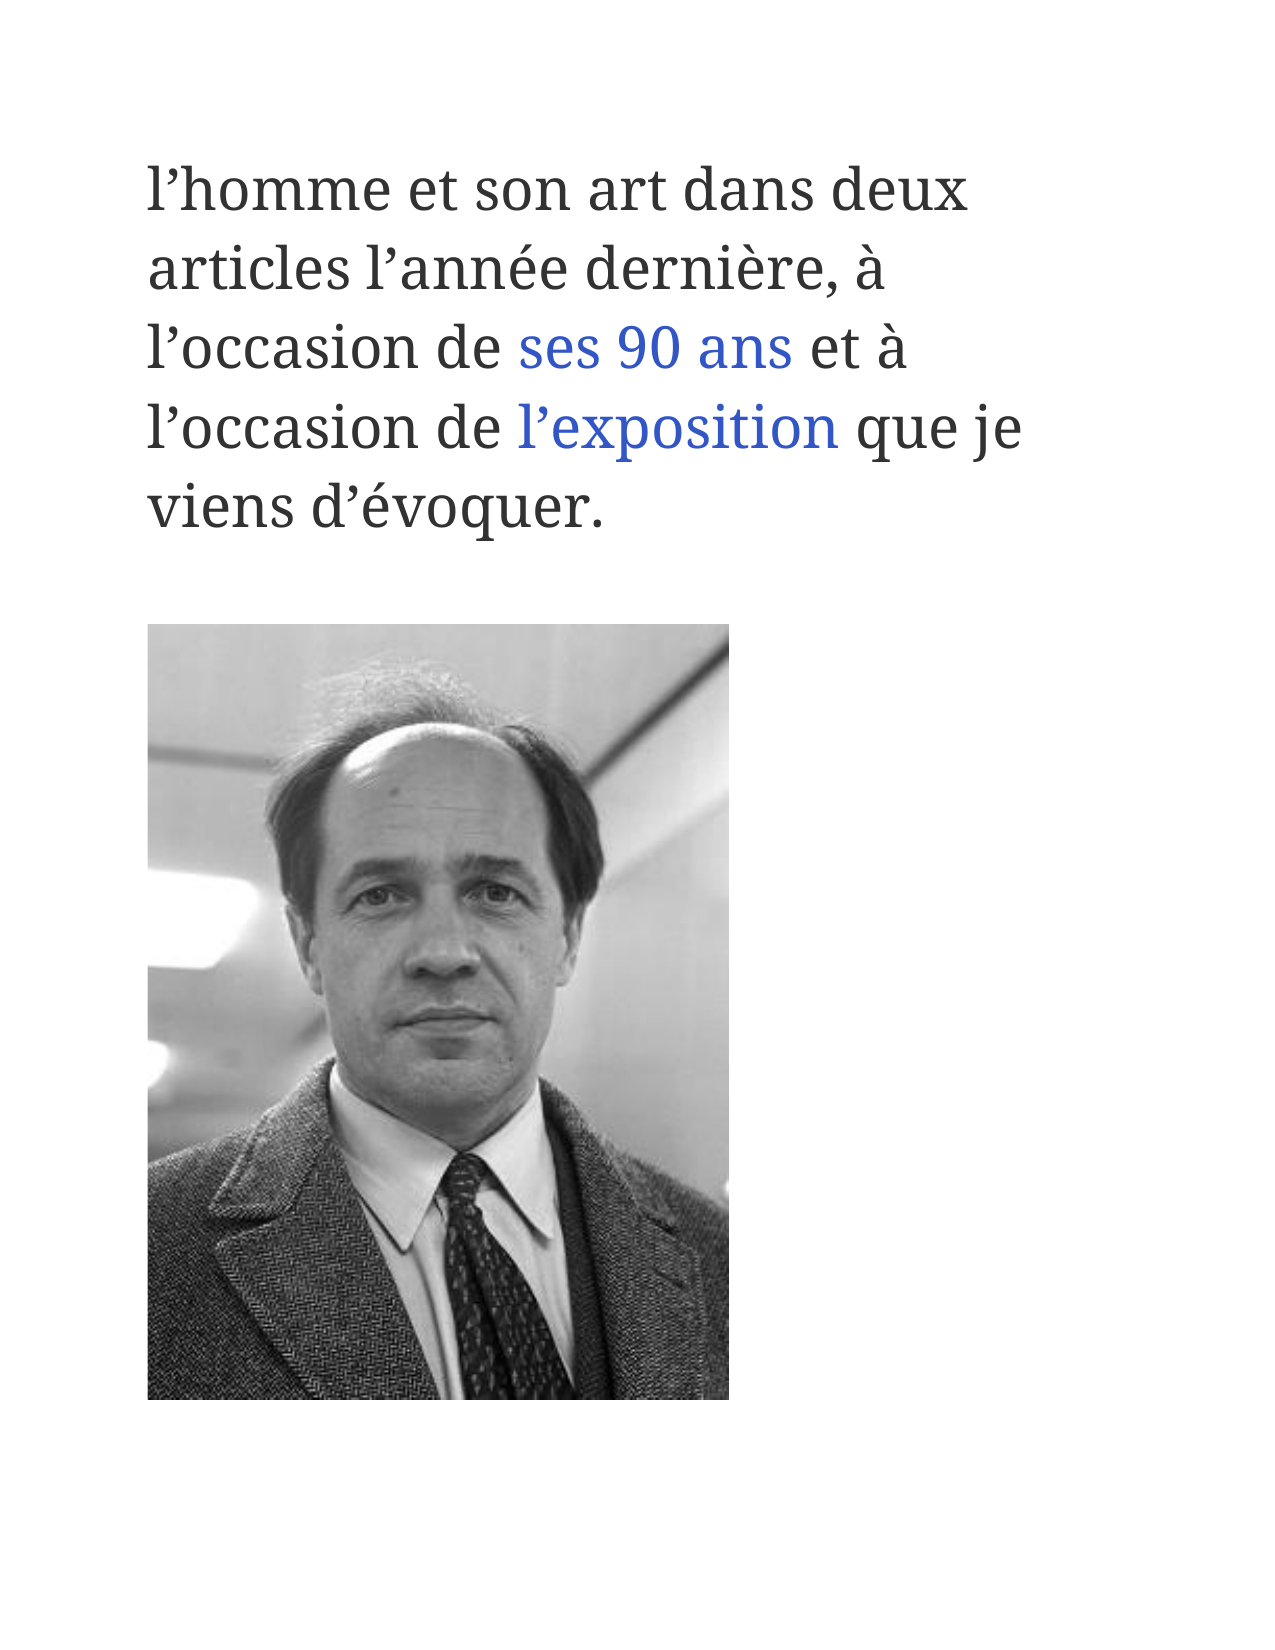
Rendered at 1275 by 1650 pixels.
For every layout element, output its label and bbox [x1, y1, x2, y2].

picture [147, 624, 729, 1400]
text [148, 148, 1127, 545]
